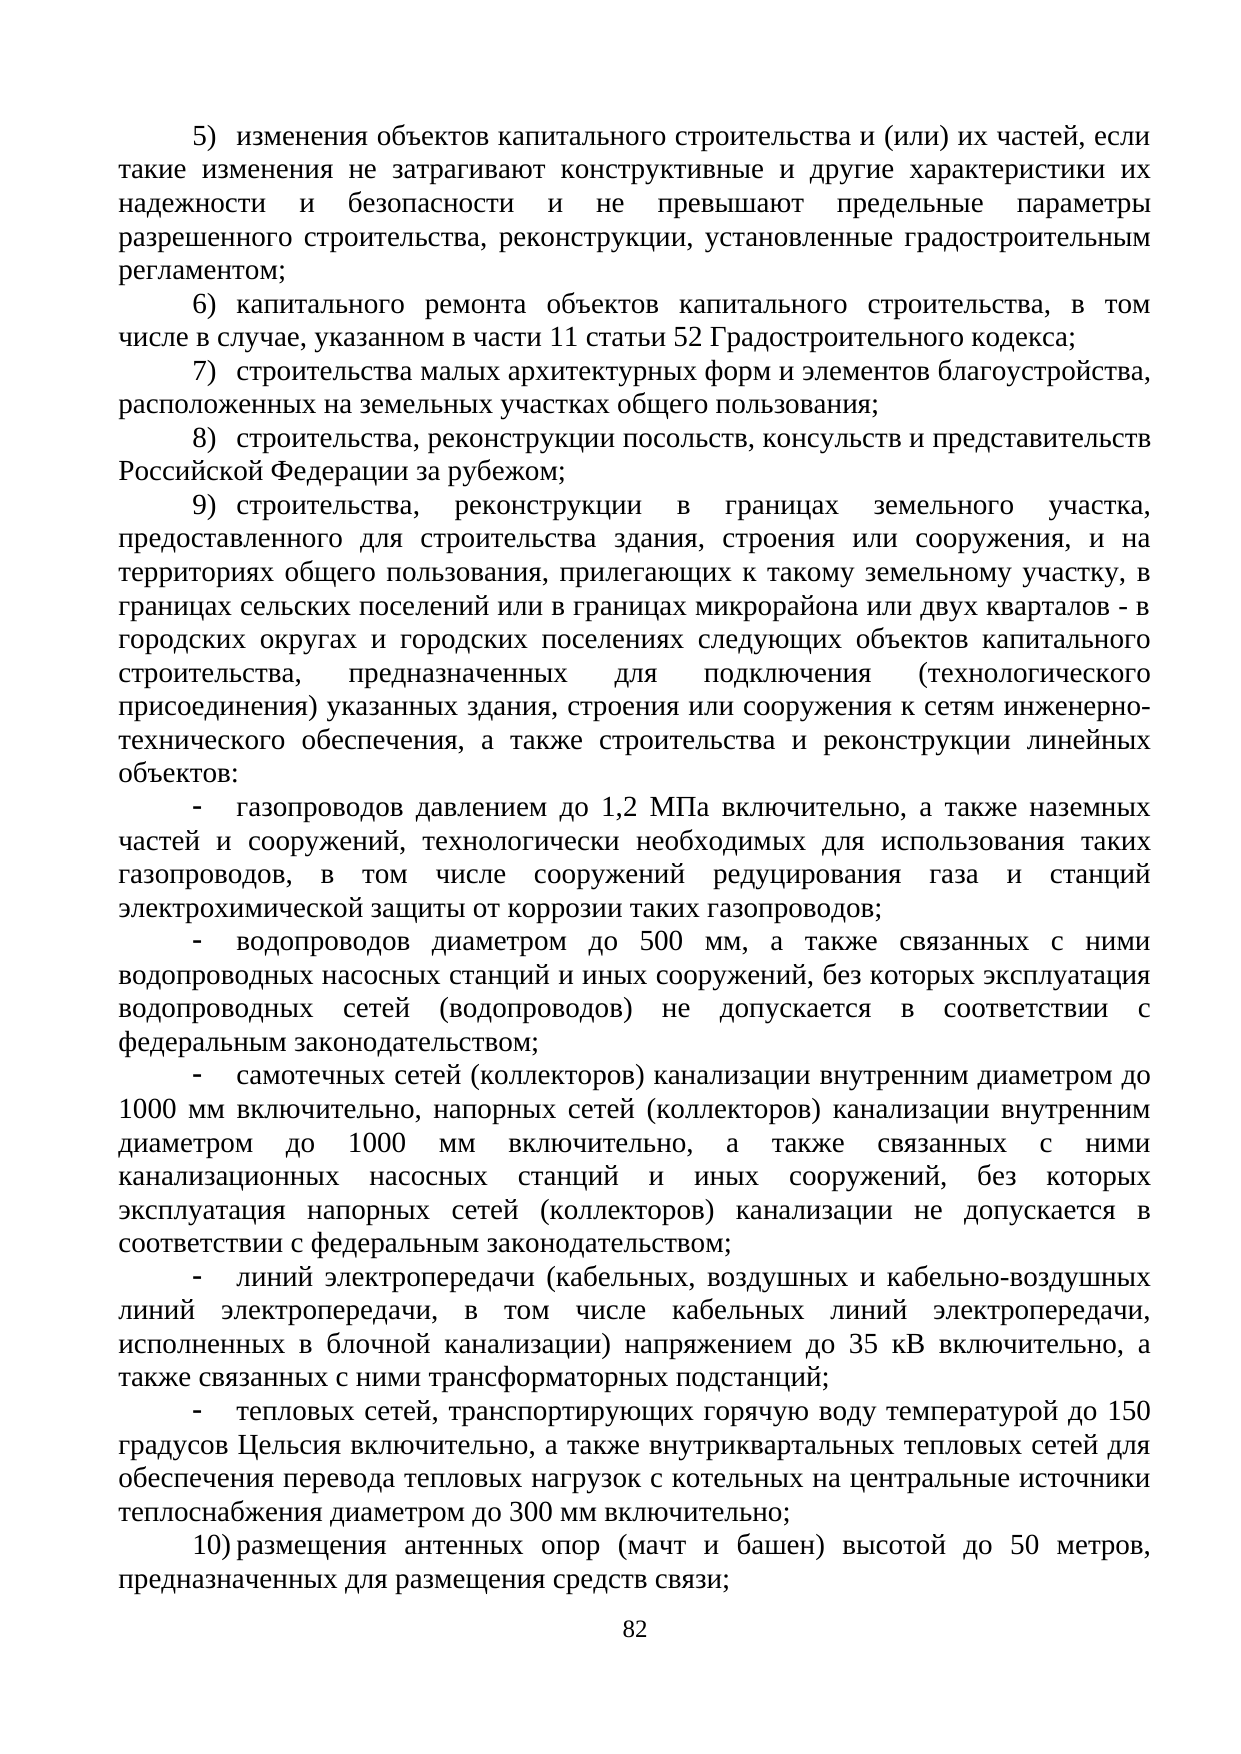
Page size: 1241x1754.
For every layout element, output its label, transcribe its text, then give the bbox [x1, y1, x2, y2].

list линий электропередачи (кабельных, воздушных и кабельно-воздушных линий электропередачи, в том числе кабельных линий электропередачи, исполненных в блочной канализации) напряжением до 35 кВ включительно, а также связанных с ними трансформаторных подстанций; [118, 1259, 1152, 1393]
list газопроводов давлением до 1,2 МПа включительно, а также наземных частей и сооружений, технологически необходимых для использования таких газопроводов, в том числе сооружений редуцирования газа и станций электрохимической защиты от коррозии таких газопроводов; [118, 789, 1152, 923]
list капитального ремонта объектов капитального строительства, в том числе в случае, указанном в части 11 статьи 52 Градостроительного кодекса; [118, 286, 1152, 353]
list изменения объектов капитального строительства и (или) их частей, если такие изменения не затрагивают конструктивные и другие характеристики их надежности и безопасности и не превышают предельные параметры разрешенного строительства, реконструкции, установленные градостроительным регламентом; [118, 118, 1152, 286]
list строительства малых архитектурных форм и элементов благоустройства, расположенных на земельных участках общего пользования; [118, 353, 1152, 420]
list тепловых сетей, транспортирующих горячую воду температурой до 150 градусов Цельсия включительно, а также внутриквартальных тепловых сетей для обеспечения перевода тепловых нагрузок с котельных на центральные источники теплоснабжения диаметром до 300 мм включительно; [118, 1393, 1152, 1527]
list размещения антенных опор (мачт и башен) высотой до 50 метров, предназначенных для размещения средств связи; [118, 1527, 1152, 1594]
list самотечных сетей (коллекторов) канализации внутренним диаметром до 1000 мм включительно, напорных сетей (коллекторов) канализации внутренним диаметром до 1000 мм включительно, а также связанных с ними канализационных насосных станций и иных сооружений, без которых эксплуатация напорных сетей (коллекторов) канализации не допускается в соответствии с федеральным законодательством; [118, 1057, 1152, 1259]
list водопроводов диаметром до 500 мм, а также связанных с ними водопроводных насосных станций и иных сооружений, без которых эксплуатация водопроводных сетей (водопроводов) не допускается в соответствии с федеральным законодательством; [118, 923, 1152, 1057]
list строительства, реконструкции посольств, консульств и представительств Российской Федерации за рубежом; [118, 420, 1152, 487]
list строительства, реконструкции в границах земельного участка, предоставленного для строительства здания, строения или сооружения, и на территориях общего пользования, прилегающих к такому земельному участку, в границах сельских поселений или в границах микрорайона или двух кварталов - в городских округах и городских поселениях следующих объектов капитального строительства, предназначенных для подключения (технологического присоединения) указанных здания, строения или сооружения к сетям инженерно-технического обеспечения, а также строительства и реконструкции линейных объектов: [118, 487, 1152, 789]
